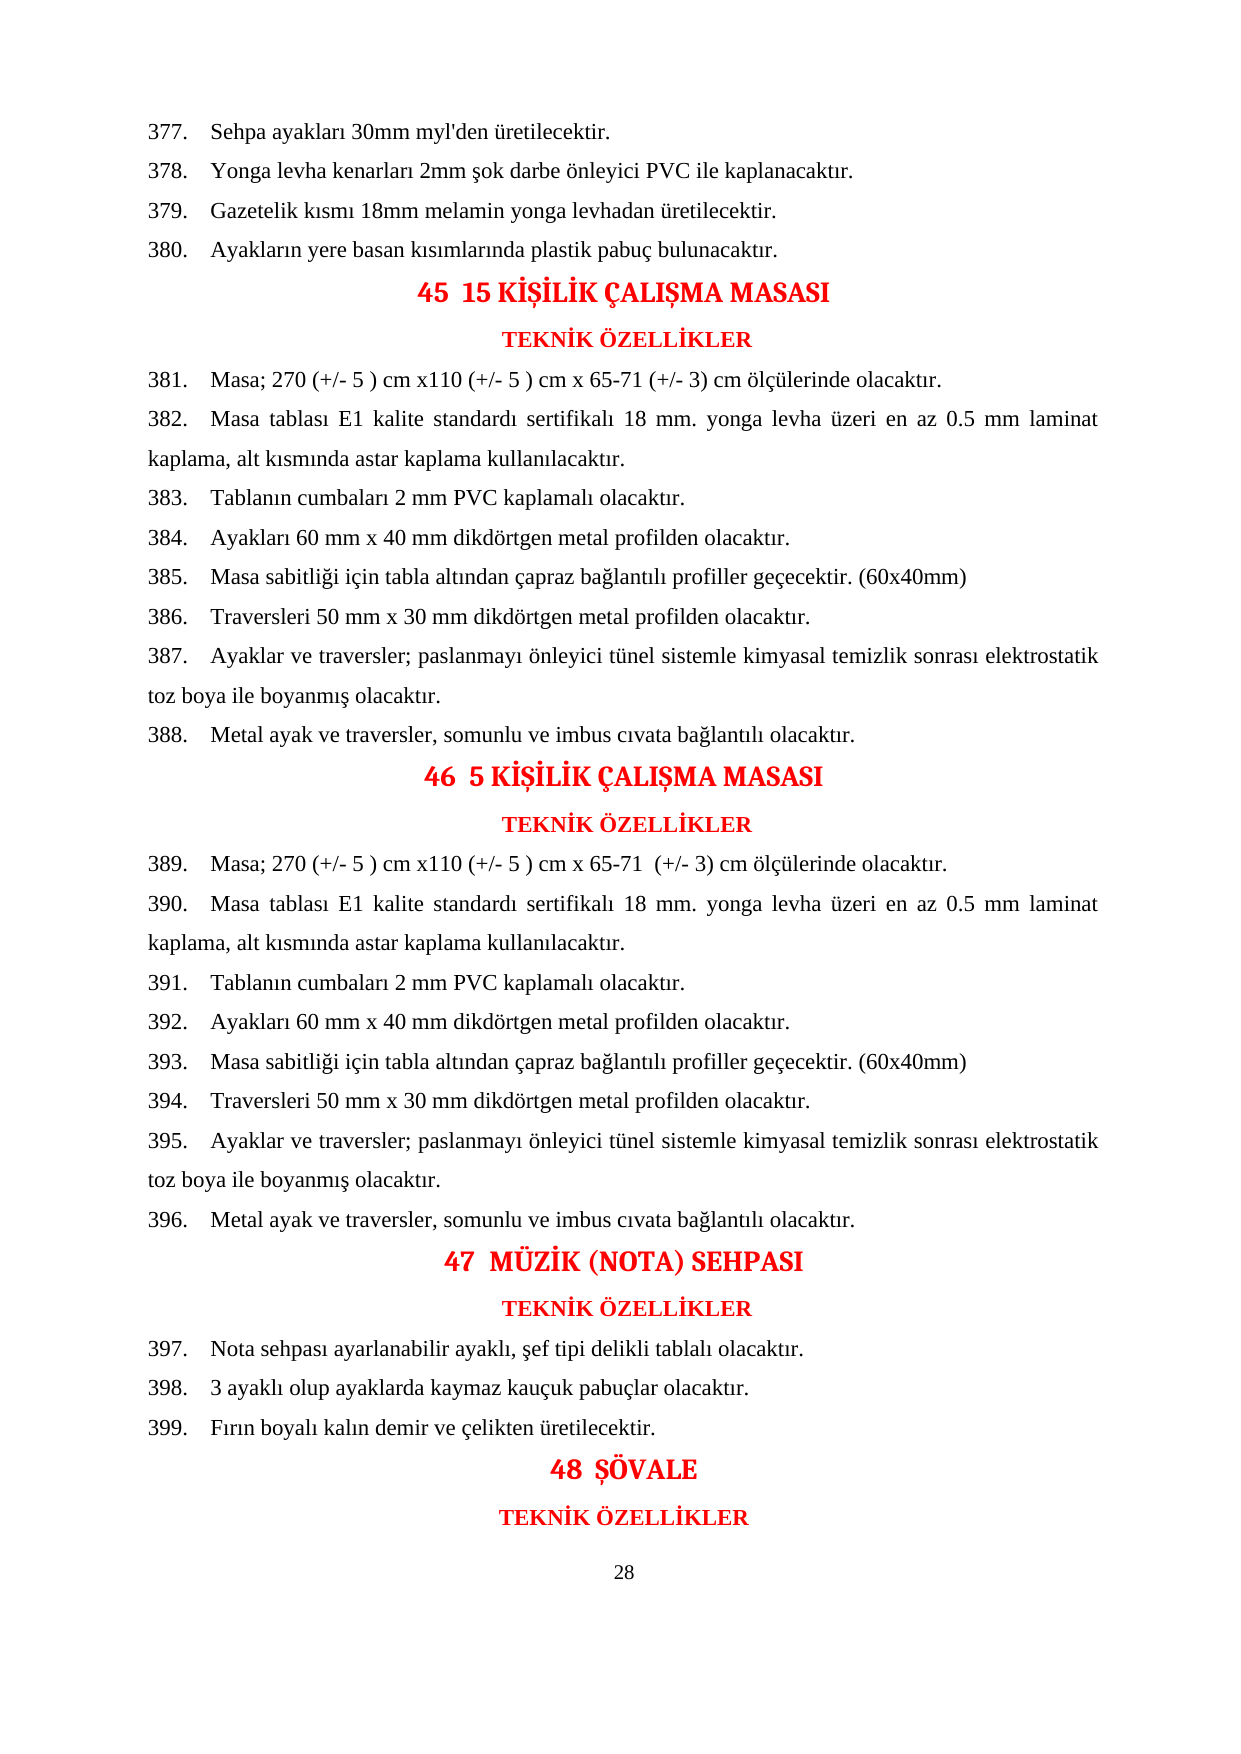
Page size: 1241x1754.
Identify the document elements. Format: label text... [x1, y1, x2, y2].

list Masa sabitliği için tabla altından çapraz bağlantılı profiller geçecektir. (60x40mm) [148, 563, 1100, 589]
list Ayaklar ve traversler; paslanmayı önleyici tünel sistemle kimyasal temizlik sonrası elektrostatik toz boya ile boyanmış olacaktır. [148, 642, 1100, 708]
list Masa sabitliği için tabla altından çapraz bağlantılı profiller geçecektir. (60x40mm) [148, 1048, 1100, 1074]
list Ayakları 60 mm x 40 mm dikdörtgen metal profilden olacaktır. [148, 1008, 1100, 1035]
list Metal ayak ve traversler, somunlu ve imbus cıvata bağlantılı olacaktır. [148, 1206, 1100, 1232]
list 3 ayaklı olup ayaklarda kaymaz kauçuk pabuçlar olacaktır. [148, 1374, 1100, 1401]
subtitle 15 KİŞİLİK ÇALIŞMA MASASI [148, 276, 1100, 309]
list Ayakların yere basan kısımlarında plastik pabuç bulunacaktır. [148, 237, 1100, 263]
subtitle 5 KİŞİLİK ÇALIŞMA MASASI [148, 761, 1100, 794]
text TEKNİK ÖZELLİKLER [148, 1504, 1100, 1530]
list Tablanın cumbaları 2 mm PVC kaplamalı olacaktır. [148, 484, 1100, 511]
list Metal ayak ve traversler, somunlu ve imbus cıvata bağlantılı olacaktır. [148, 721, 1100, 747]
text TEKNİK ÖZELLİKLER [148, 326, 1100, 353]
list Yonga levha kenarları 2mm şok darbe önleyici PVC ile kaplanacaktır. [148, 158, 1100, 184]
list Traversleri 50 mm x 30 mm dikdörtgen metal profilden olacaktır. [148, 603, 1100, 629]
list Tablanın cumbaları 2 mm PVC kaplamalı olacaktır. [148, 969, 1100, 995]
list Ayakları 60 mm x 40 mm dikdörtgen metal profilden olacaktır. [148, 524, 1100, 550]
subtitle MÜZİK (NOTA) SEHPASI [148, 1245, 1100, 1279]
text TEKNİK ÖZELLİKLER [148, 811, 1100, 837]
text TEKNİK ÖZELLİKLER [148, 1296, 1100, 1322]
list Masa tablası E1 kalite standardı sertifikalı 18 mm. yonga levha üzeri en az 0.5 mm laminat kaplama, alt kısmında astar kaplama kullanılacaktır. [148, 405, 1100, 471]
list Masa; 270 (+/- 5 ) cm x110 (+/- 5 ) cm x 65-71 (+/- 3) cm ölçülerinde olacaktır. [148, 850, 1100, 877]
list Masa tablası E1 kalite standardı sertifikalı 18 mm. yonga levha üzeri en az 0.5 mm laminat kaplama, alt kısmında astar kaplama kullanılacaktır. [148, 890, 1100, 956]
list Gazetelik kısmı 18mm melamin yonga levhadan üretilecektir. [148, 197, 1100, 223]
list Nota sehpası ayarlanabilir ayaklı, şef tipi delikli tablalı olacaktır. [148, 1335, 1100, 1361]
list Ayaklar ve traversler; paslanmayı önleyici tünel sistemle kimyasal temizlik sonrası elektrostatik toz boya ile boyanmış olacaktır. [148, 1127, 1100, 1193]
list Sehpa ayakları 30mm myl'den üretilecektir. [148, 118, 1100, 144]
list Traversleri 50 mm x 30 mm dikdörtgen metal profilden olacaktır. [148, 1087, 1100, 1114]
subtitle ŞÖVALE [148, 1453, 1100, 1487]
list Fırın boyalı kalın demir ve çelikten üretilecektir. [148, 1414, 1100, 1440]
list Masa; 270 (+/- 5 ) cm x110 (+/- 5 ) cm x 65-71 (+/- 3) cm ölçülerinde olacaktır. [148, 366, 1100, 392]
